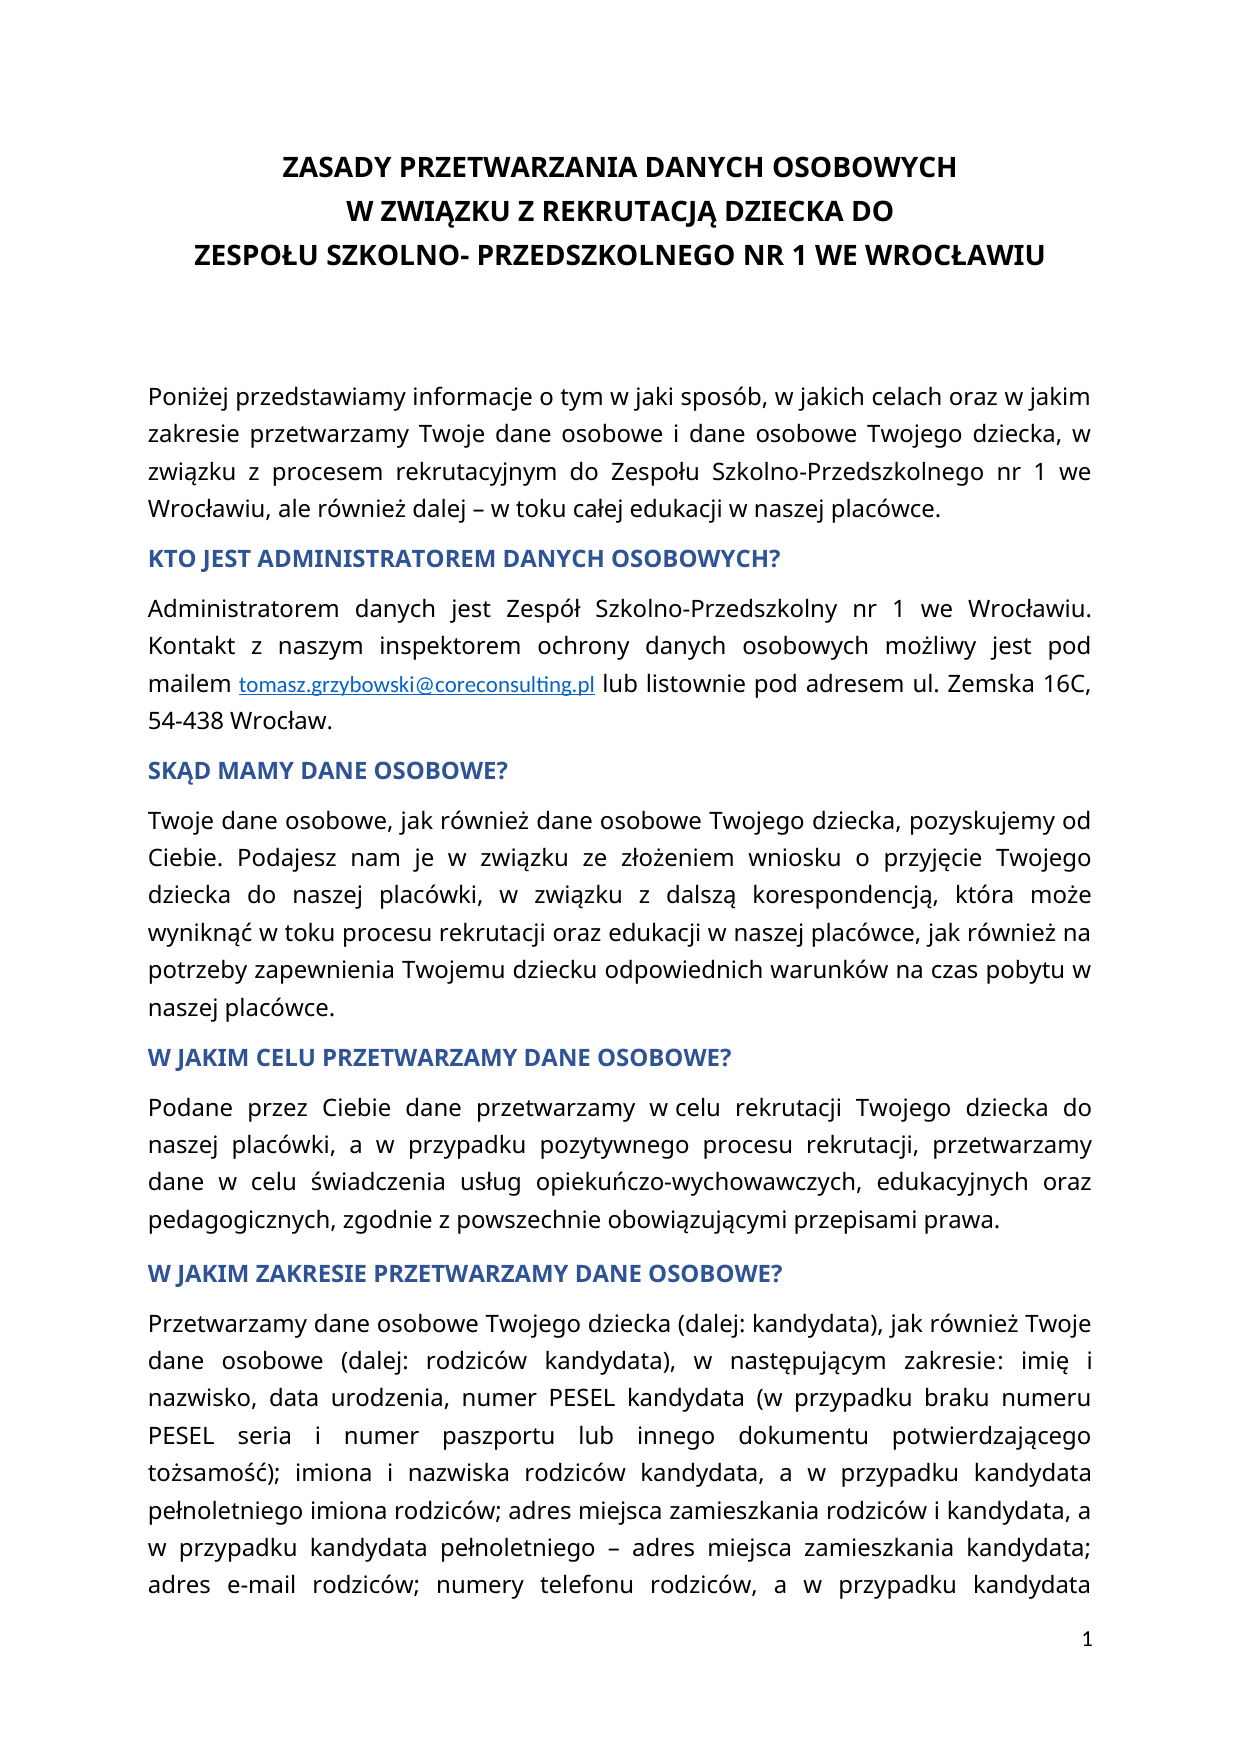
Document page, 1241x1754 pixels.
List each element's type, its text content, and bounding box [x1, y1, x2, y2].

text Poniżej przedstawiamy informacje o tym w jaki sposób, w jakich celach oraz w jakim zakresie przetwarzamy Twoje dane osobowe i dane osobowe Twojego dziecka, w związku z procesem rekrutacyjnym do Zespołu Szkolno-Przedszkolnego nr 1 we Wrocławiu, ale również dalej – w toku całej edukacji w naszej placówce. [148, 379, 1093, 524]
text W ZWIĄZKU Z REKRUTACJĄ DZIECKA DO [148, 192, 1093, 230]
text ZASADY PRZETWARZANIA DANYCH OSOBOWYCH [148, 148, 1093, 186]
text Administratorem danych jest Zespół Szkolno-Przedszkolny nr 1 we Wrocławiu. Kontakt z naszym inspektorem ochrony danych osobowych możliwy jest pod mailem tomasz.grzybowski@coreconsulting.pl lub listownie pod adresem ul. Zemska 16C, 54-438 Wrocław. [148, 592, 1093, 736]
text ZESPOŁU SZKOLNO- PRZEDSZKOLNEGO NR 1 WE WROCŁAWIU [148, 236, 1093, 274]
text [148, 1306, 1093, 1601]
subtitle KTO JEST ADMINISTRATOREM DANYCH OSOBOWYCH? [148, 542, 1093, 574]
subtitle SKĄD MAMY DANE OSOBOWE? [148, 754, 1093, 786]
text Twoje dane osobowe, jak również dane osobowe Twojego dziecka, pozyskujemy od Ciebie. Podajesz nam je w związku ze złożeniem wniosku o przyjęcie Twojego dziecka do naszej placówki, w związku z dalszą korespondencją, która może wyniknąć w toku procesu rekrutacji oraz edukacji w naszej placówce, jak również na potrzeby zapewnienia Twojemu dziecku odpowiednich warunków na czas pobytu w naszej placówce. [148, 803, 1093, 1023]
subtitle W JAKIM CELU PRZETWARZAMY DANE OSOBOWE? [148, 1040, 1093, 1073]
text Podane przez Ciebie dane przetwarzamy w celu rekrutacji Twojego dziecka do naszej placówki, a w przypadku pozytywnego procesu rekrutacji, przetwarzamy dane w celu świadczenia usług opiekuńczo-wychowawczych, edukacyjnych oraz pedagogicznych, zgodnie z powszechnie obowiązującymi przepisami prawa. [148, 1090, 1093, 1235]
subtitle W JAKIM ZAKRESIE PRZETWARZAMY DANE OSOBOWE? [148, 1257, 1093, 1289]
